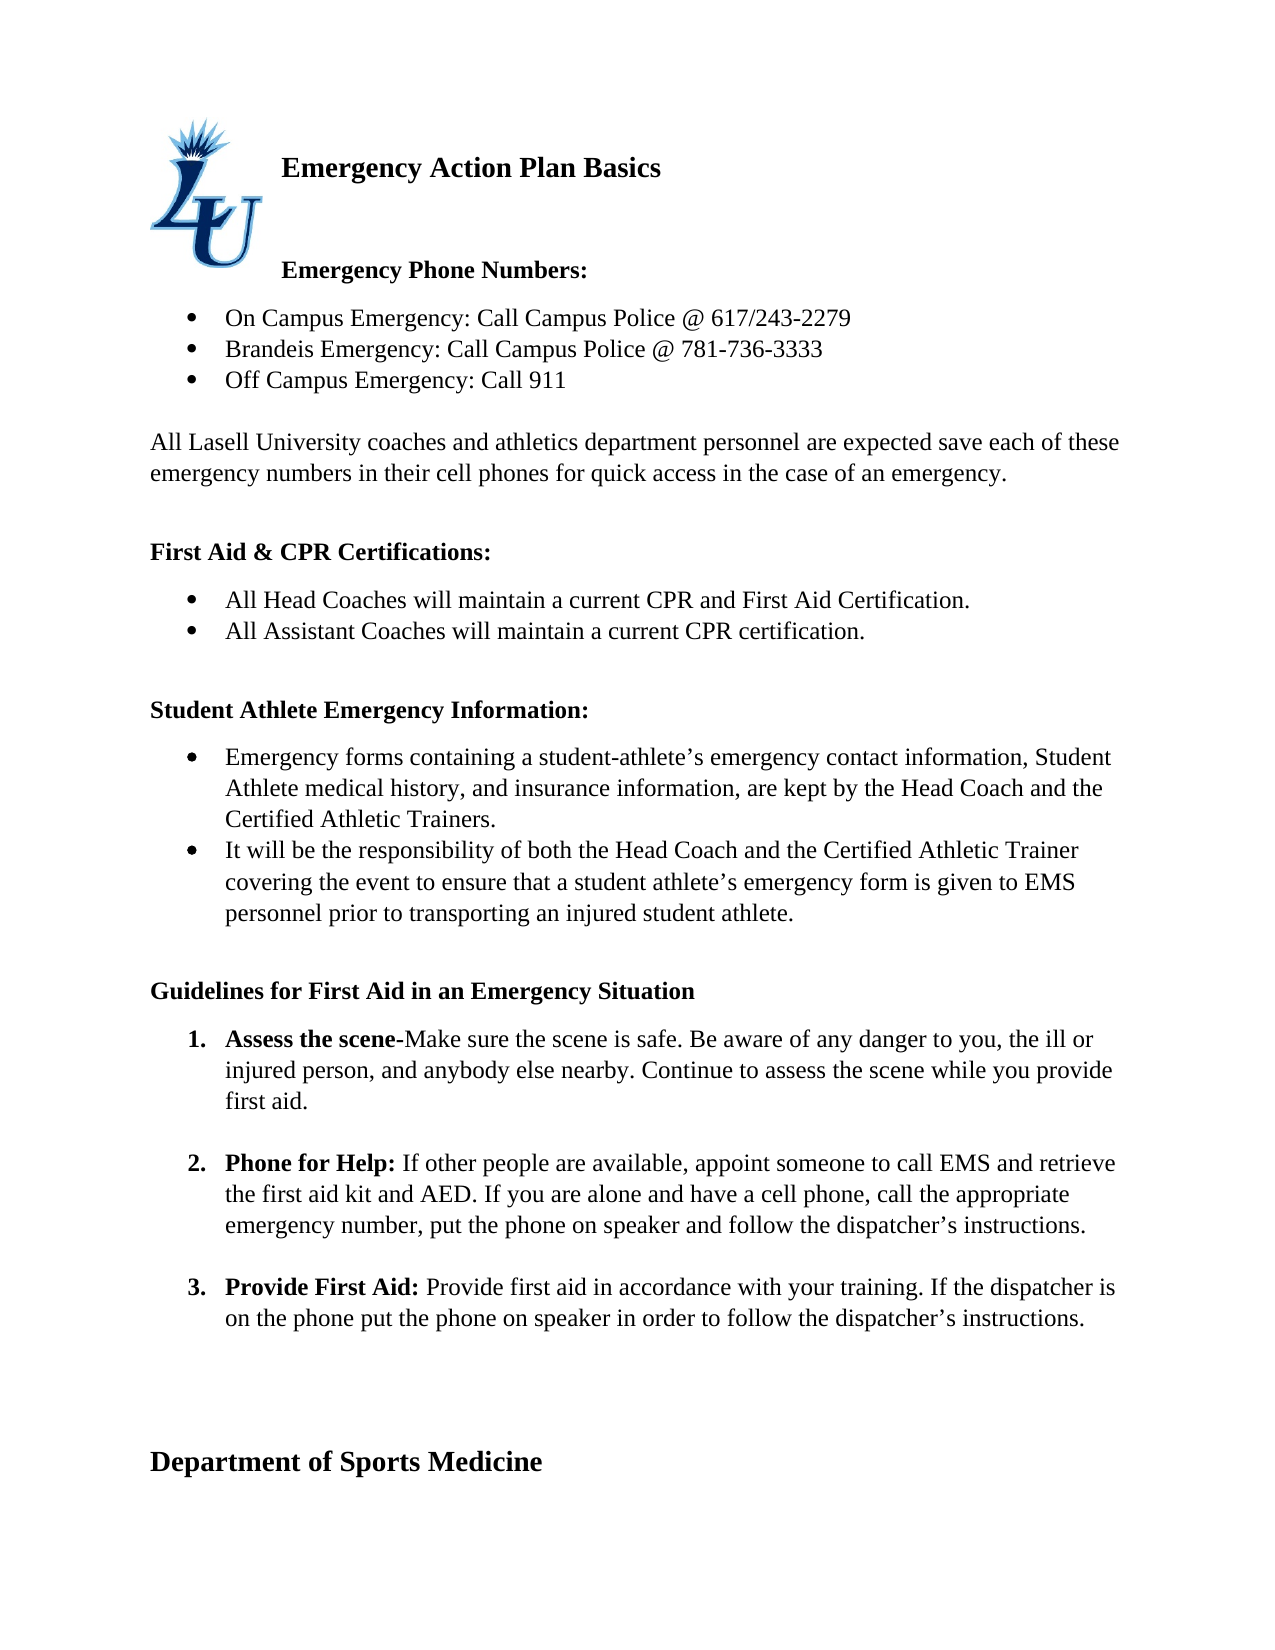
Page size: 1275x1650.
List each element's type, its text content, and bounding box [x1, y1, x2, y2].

list All Assistant Coaches will maintain a current CPR certification. [187, 616, 1125, 645]
text Emergency Action Plan Basics [263, 150, 1125, 183]
text Emergency Phone Numbers: [150, 256, 1125, 284]
list Provide First Aid: Provide first aid in accordance with your training. If the dispatcher is on the phone put the phone on speaker in order to follow the dispatcher’s instructions. [187, 1272, 1125, 1332]
text Department of Sports Medicine [150, 1444, 1125, 1478]
list All Lasell University coaches and athletics department personnel are expected save each of these emergency numbers in their cell phones for quick access in the case of an emergency. [150, 427, 1125, 487]
list It will be the responsibility of both the Head Coach and the Certified Athletic Trainer covering the event to ensure that a student athlete’s emergency form is given to EMS personnel prior to transporting an injured student athlete. [187, 836, 1125, 926]
list Assess the scene-Make sure the scene is safe. Be aware of any danger to you, the ill or injured person, and anybody else nearby. Continue to assess the scene while you provide first aid. [187, 1024, 1125, 1115]
text First Aid & CPR Certifications: [150, 537, 1125, 566]
list Emergency forms containing a student-athlete’s emergency contact information, Student Athlete medical history, and insurance information, are kept by the Head Coach and the Certified Athletic Trainers. [187, 742, 1125, 833]
list Brandeis Emergency: Call Campus Police @ 781-736-3333 [187, 334, 1125, 363]
list Phone for Help: If other people are available, appoint someone to call EMS and retrieve the first aid kit and AED. If you are alone and have a cell phone, call the appropriate emergency number, put the phone on speaker and follow the dispatcher’s instructions. [187, 1148, 1125, 1239]
list Off Campus Emergency: Call 911 [187, 365, 1125, 394]
list All Head Coaches will maintain a current CPR and First Aid Certification. [187, 585, 1125, 614]
text Guidelines for First Aid in an Emergency Situation [150, 976, 1125, 1005]
picture [150, 117, 263, 268]
text Student Athlete Emergency Information: [150, 695, 1125, 723]
list On Campus Emergency: Call Campus Police @ 617/243-2279 [187, 303, 1125, 332]
